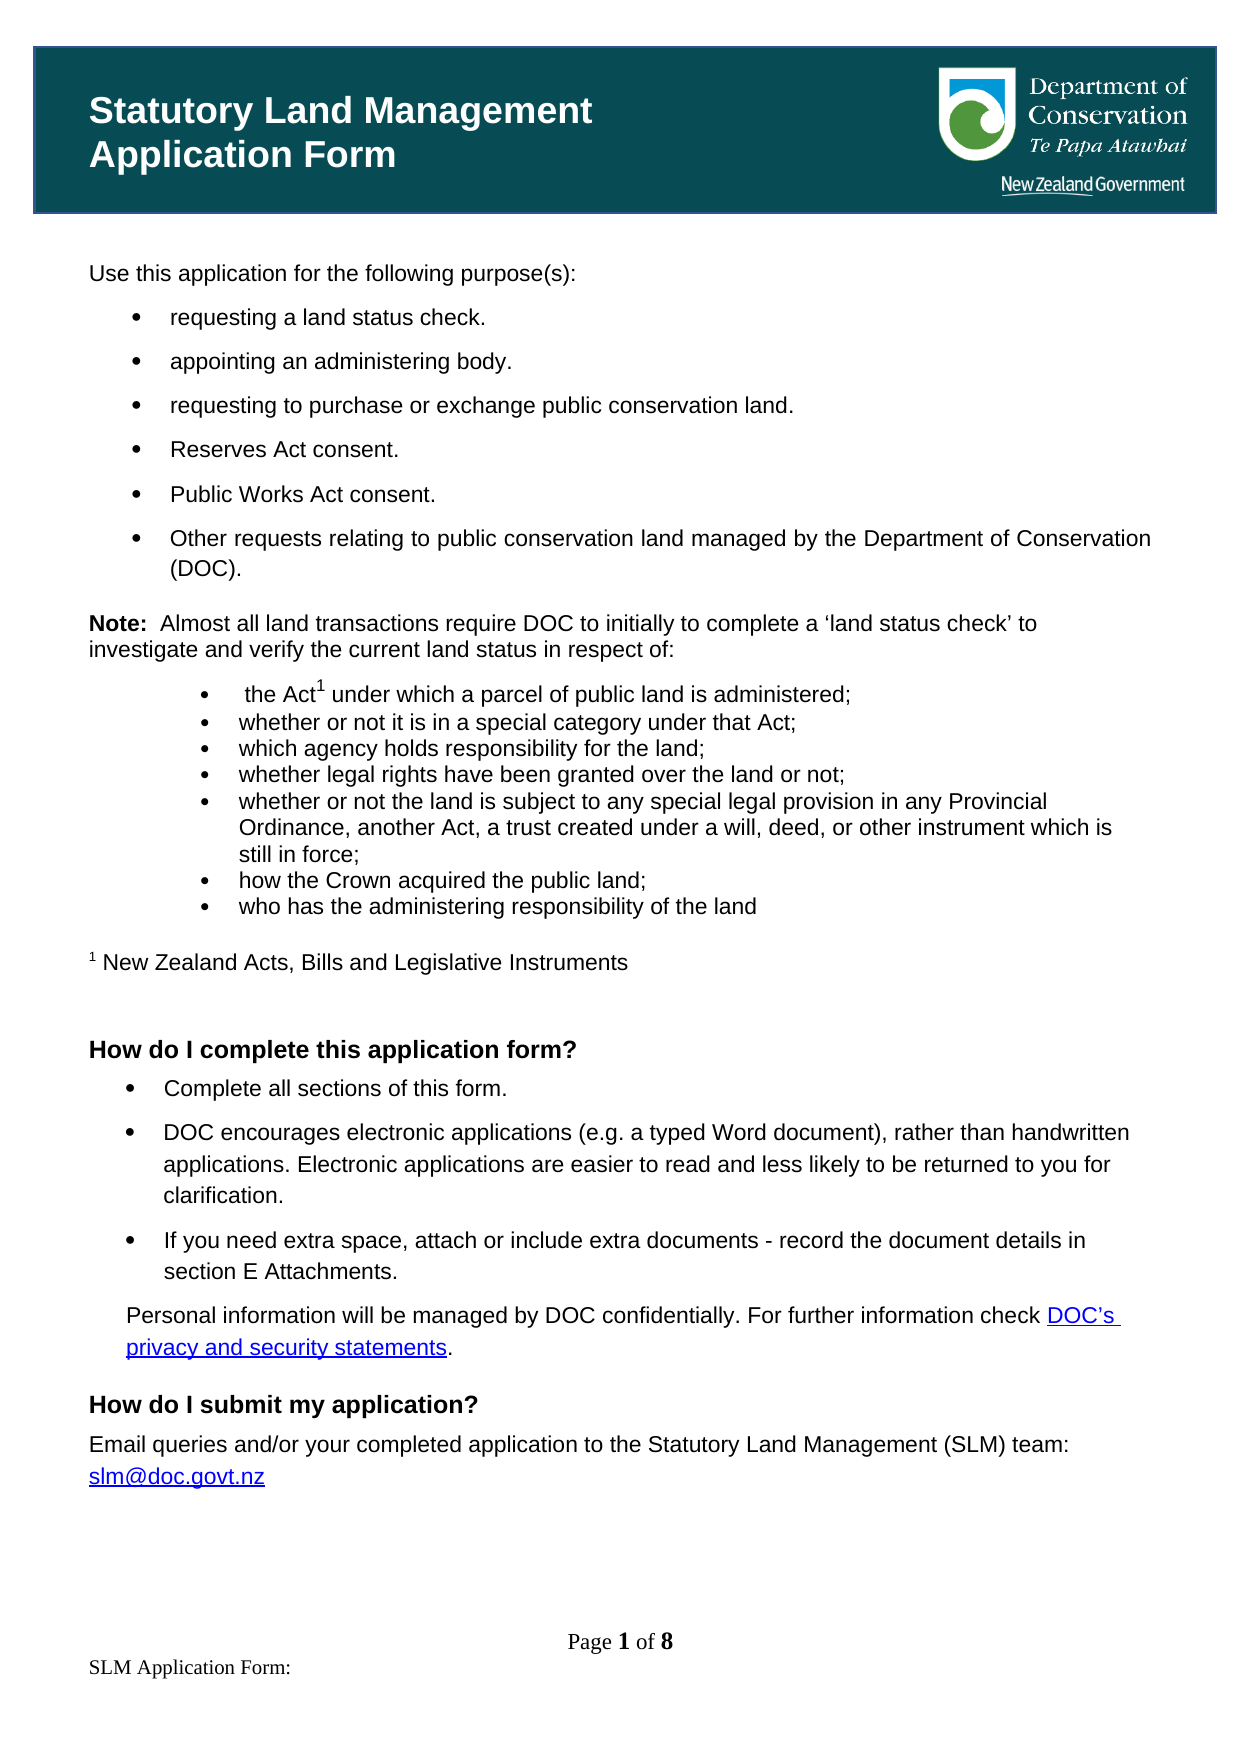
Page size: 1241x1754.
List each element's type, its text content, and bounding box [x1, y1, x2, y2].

text Note: Almost all land transactions require DOC to initially to complete a ‘land status check’ to investigate and verify the current land status in respect of: [89, 610, 1152, 663]
list the Act1 under which a parcel of public land is administered; [201, 675, 1152, 709]
list appointing an administering body. [132, 348, 1152, 375]
picture [938, 67, 1188, 161]
list how the Crown acquired the public land; [201, 867, 1152, 893]
text 1 New Zealand Acts, Bills and Legislative Instruments [89, 949, 1152, 975]
subtitle How do I complete this application form? [89, 1034, 1152, 1063]
list If you need extra space, attach or include extra documents - record the document details in section E Attachments. [126, 1227, 1152, 1284]
text Email queries and/or your completed application to the Statutory Land Management (SLM) team: slm@doc.govt.nz [89, 1431, 1152, 1489]
list Other requests relating to public conservation land managed by the Department of Conservation (DOC). [132, 524, 1152, 581]
list whether or not it is in a special category under that Act; [201, 709, 1152, 735]
text Personal information will be managed by DOC confidentially. For further information check DOC’s privacy and security statements. [126, 1302, 1152, 1360]
list DOC encourages electronic applications (e.g. a typed Word document), rather than handwritten applications. Electronic applications are easier to read and less likely to be returned to you for clarification. [126, 1119, 1152, 1209]
list Reserves Act consent. [132, 436, 1152, 463]
list requesting to purchase or exchange public conservation land. [132, 392, 1152, 419]
list who has the administering responsibility of the land [201, 893, 1152, 919]
title Application Form [89, 132, 1152, 175]
list Complete all sections of this form. [126, 1075, 1152, 1102]
picture [1002, 176, 1185, 196]
list which agency holds responsibility for the land; [201, 735, 1152, 761]
list whether or not the land is subject to any special legal provision in any Provincial Ordinance, another Act, a trust created under a will, deed, or other instrument which is still in force; [201, 788, 1152, 867]
list Public Works Act consent. [132, 481, 1152, 507]
list requesting a land status check. [132, 304, 1152, 331]
list whether legal rights have been granted over the land or not; [201, 761, 1152, 788]
title Statutory Land Management [89, 89, 938, 132]
text How do I submit my application? [89, 1390, 1152, 1419]
text Use this application for the following purpose(s): [89, 260, 1152, 287]
